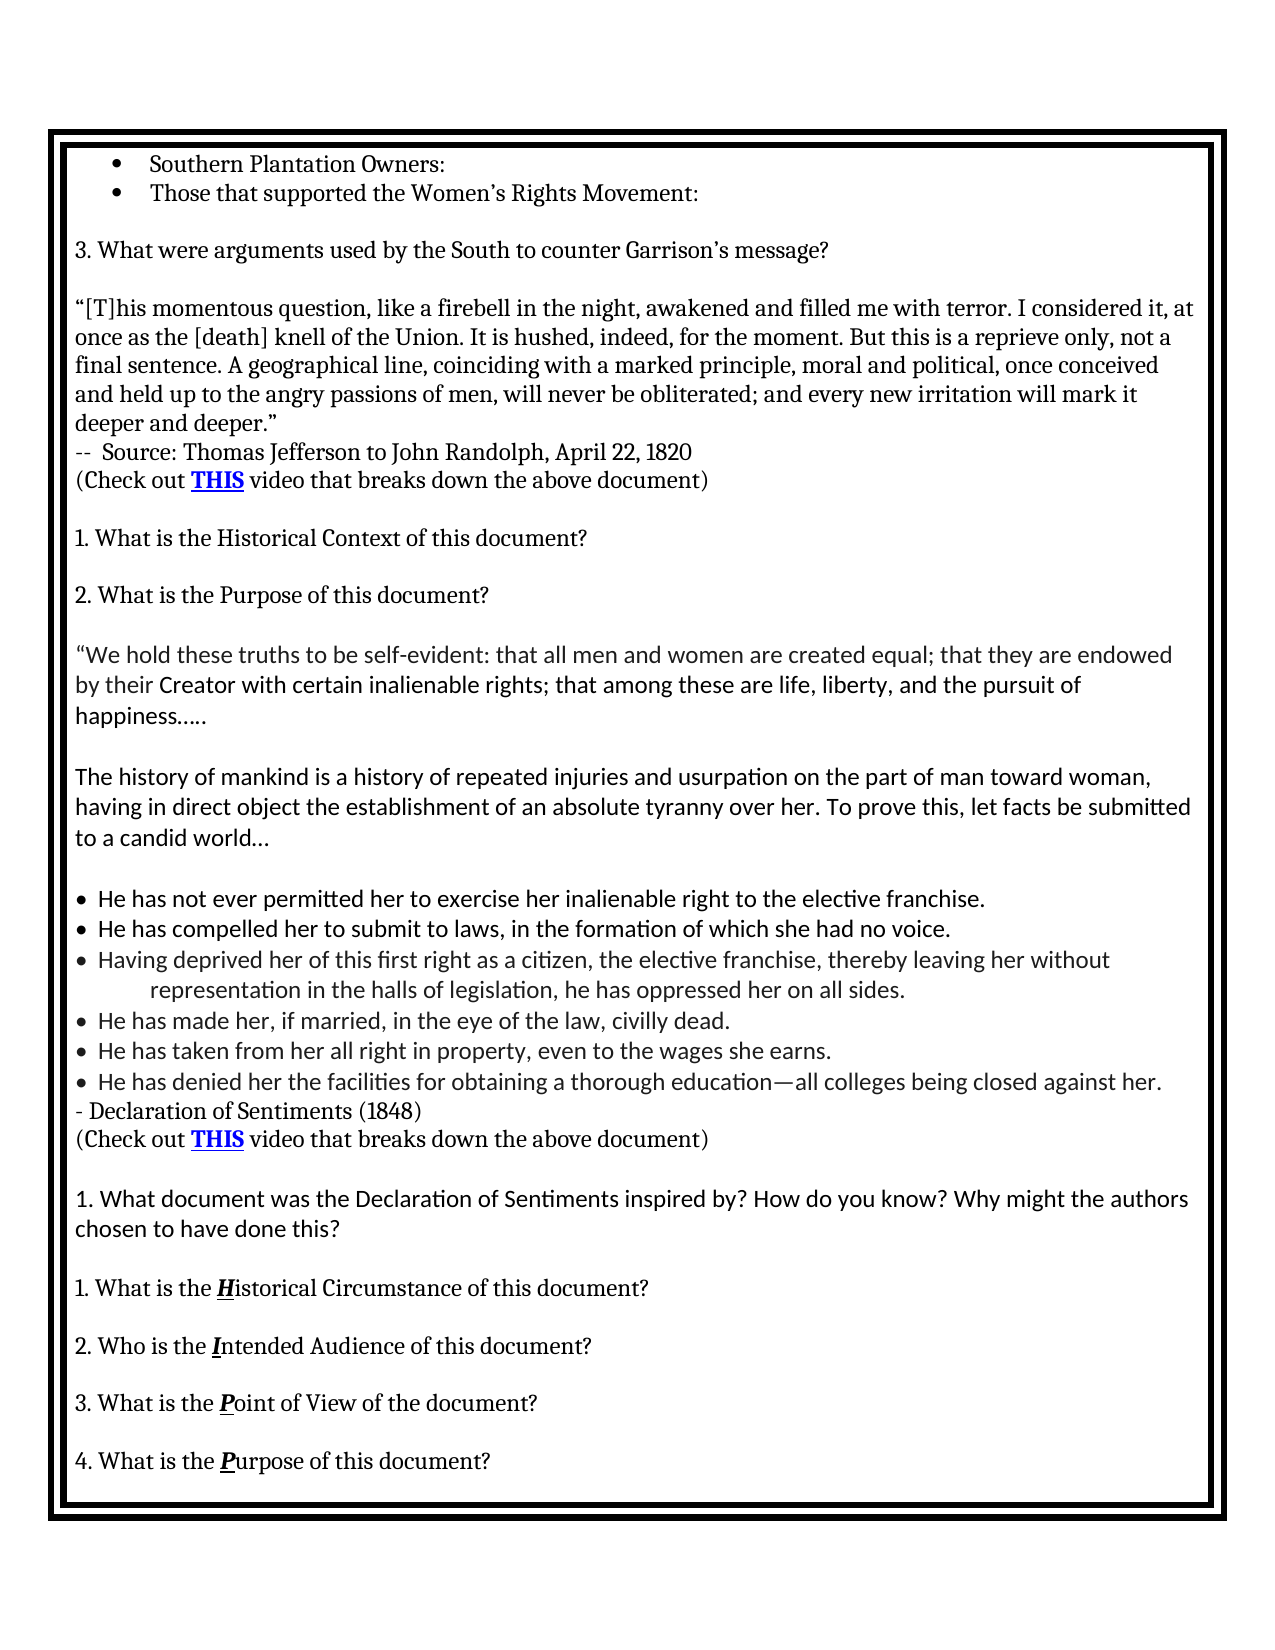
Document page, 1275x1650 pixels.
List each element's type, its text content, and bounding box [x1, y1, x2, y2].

list He has denied her the facilities for obtaining a thorough education—all colleges being closed against her. [75, 1066, 1200, 1097]
text 2. What is the Purpose of this document? [75, 581, 1200, 610]
list He has not ever permitted her to exercise her inalienable right to the elective franchise. [75, 883, 1200, 913]
text - Declaration of Sentiments (1848) [75, 1097, 1200, 1125]
list Having deprived her of this first right as a citizen, the elective franchise, thereby leaving her without representation in the halls of legislation, he has oppressed her on all sides. [75, 944, 1200, 1005]
text 1. What is the Historical Context of this document? [75, 524, 1200, 552]
text “We hold these truths to be self-evident: that all men and women are created equal; that they are endowed by their Creator with certain inalienable rights; that among these are life, liberty, and the pursuit of happiness….. [75, 639, 1200, 730]
text 3. What is the Point of View of the document? [75, 1389, 1200, 1418]
text 2. Who is the Intended Audience of this document? [75, 1332, 1200, 1361]
text “[T]his momentous question, like a firebell in the night, awakened and filled me with terror. I considered it, at once as the [death] knell of the Union. It is hushed, indeed, for the moment. But this is a reprieve only, not a final sentence. A geographical line, coinciding with a marked principle, moral and political, once conceived and held up to the angry passions of men, will never be obliterated; and every new irritation will mark it deeper and deeper.” [75, 294, 1200, 437]
list He has made her, if married, in the eye of the law, civilly dead. [75, 1005, 1200, 1036]
text 3. What were arguments used by the South to counter Garrison’s message? [75, 236, 1200, 265]
list Southern Plantation Owners: [112, 150, 1200, 179]
text 1. What document was the Declaration of Sentiments inspired by? How do you know? Why might the authors chosen to have done this? [75, 1183, 1200, 1244]
text (Check out THIS video that breaks down the above document) [75, 466, 1200, 495]
text (Check out THIS video that breaks down the above document) [75, 1125, 1200, 1154]
text The history of mankind is a history of repeated injuries and usurpation on the part of man toward woman, having in direct object the establishment of an absolute tyranny over her. To prove this, let facts be submitted to a candid world… [75, 761, 1200, 852]
list Those that supported the Women’s Rights Movement: [112, 179, 1200, 207]
list He has compelled her to submit to laws, in the formation of which she had no voice. [75, 913, 1200, 944]
text -- Source: Thomas Jefferson to John Randolph, April 22, 1820 [75, 437, 1200, 466]
text 1. What is the Historical Circumstance of this document? [75, 1274, 1200, 1303]
list He has taken from her all right in property, even to the wages she earns. [75, 1036, 1200, 1066]
text 4. What is the Purpose of this document? [75, 1447, 1200, 1476]
